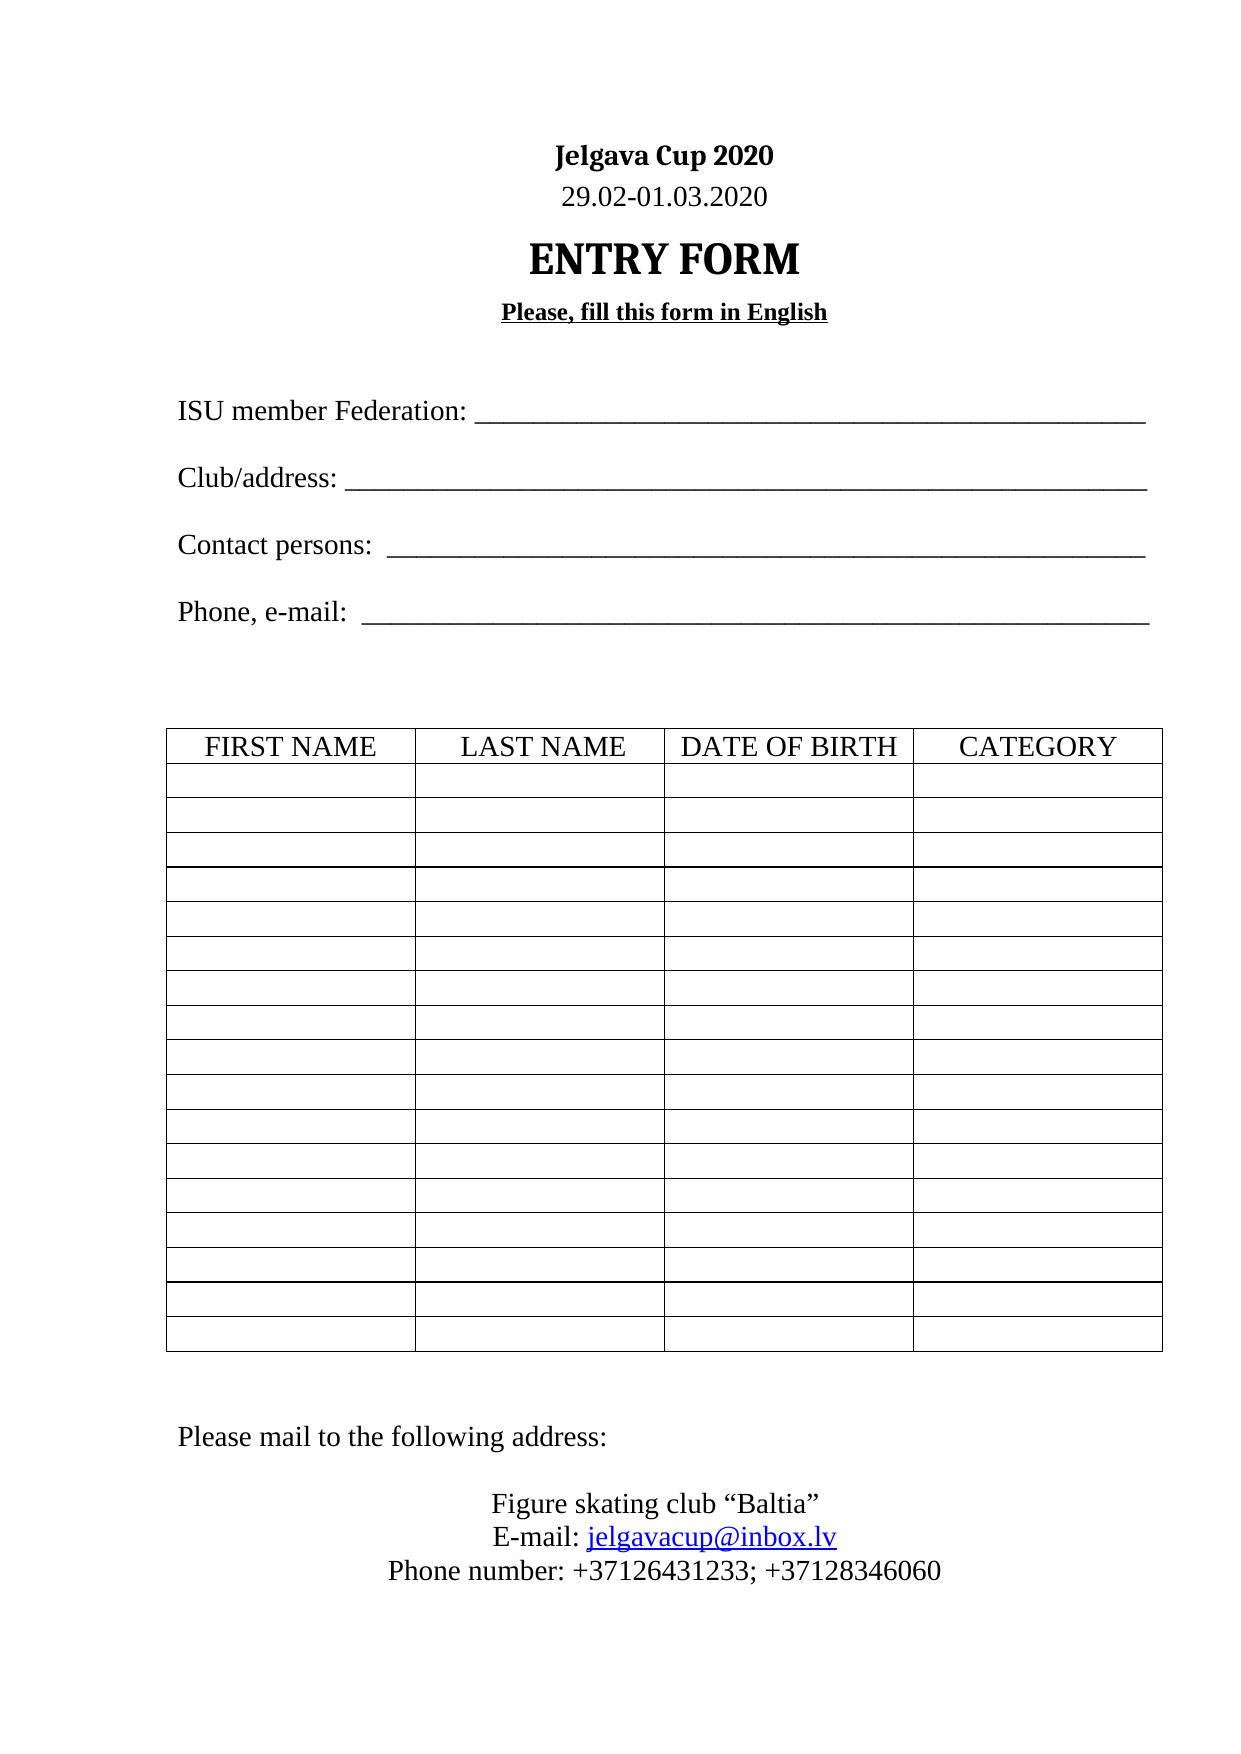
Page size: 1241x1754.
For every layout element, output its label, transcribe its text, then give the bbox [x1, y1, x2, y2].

table_cell [167, 798, 415, 832]
table_cell [416, 798, 664, 832]
subtitle Jelgava Cup 2020 [177, 139, 1152, 172]
table_cell [914, 1144, 1162, 1178]
table_cell [167, 902, 415, 936]
table_cell [665, 1144, 913, 1178]
table_cell [167, 1283, 415, 1316]
table_cell [914, 937, 1162, 970]
table_cell [167, 1179, 415, 1212]
table_cell [914, 1006, 1162, 1039]
text Please mail to the following address: [177, 1419, 1152, 1452]
table_cell [914, 798, 1162, 832]
subtitle ENTRY FORM [177, 233, 1152, 286]
table_cell [665, 868, 913, 901]
table_cell [914, 1317, 1162, 1351]
table_cell [665, 1283, 913, 1316]
table_cell [167, 1040, 415, 1074]
table_cell [416, 1317, 664, 1351]
table_cell [416, 868, 664, 901]
table_cell [416, 764, 664, 797]
table_cell [167, 833, 415, 866]
table_cell [167, 1144, 415, 1178]
table_cell [665, 1110, 913, 1143]
table_cell [665, 1075, 913, 1108]
table_cell [416, 833, 664, 866]
table_cell [914, 868, 1162, 901]
table_cell [914, 1179, 1162, 1212]
text E-mail: jelgavacup@inbox.lv [177, 1519, 1152, 1553]
text Please, fill this form in English [177, 297, 1152, 326]
table_header DATE OF BIRTH [665, 729, 913, 763]
text Club/address: _______________________________________________________ [177, 460, 1152, 493]
table_cell [914, 1075, 1162, 1108]
table_cell [416, 1075, 664, 1108]
text Contact persons: ____________________________________________________ [177, 527, 1152, 560]
table_cell [914, 1040, 1162, 1074]
table_cell [416, 1213, 664, 1247]
table_header FIRST NAME [167, 729, 415, 763]
table_cell [914, 764, 1162, 797]
table_cell [416, 902, 664, 936]
table_cell [665, 1179, 913, 1212]
table_cell [914, 833, 1162, 866]
table_cell [914, 1248, 1162, 1281]
table_cell [167, 868, 415, 901]
table_cell [167, 1006, 415, 1039]
table_cell [167, 1110, 415, 1143]
table_cell [167, 1248, 415, 1281]
text Phone number: +37126431233; +37128346060 [177, 1553, 1152, 1586]
table_cell [914, 902, 1162, 936]
table_cell [665, 971, 913, 1005]
table_cell [914, 1283, 1162, 1316]
table_cell [167, 1317, 415, 1351]
table_cell [914, 1213, 1162, 1247]
table_cell [167, 764, 415, 797]
table_cell [665, 902, 913, 936]
table_cell [665, 1040, 913, 1074]
table_cell [665, 1317, 913, 1351]
table_cell [914, 1110, 1162, 1143]
text ISU member Federation: ______________________________________________ [177, 393, 1152, 460]
table_cell [167, 971, 415, 1005]
table_cell [665, 1006, 913, 1039]
table_cell [416, 1110, 664, 1143]
table_cell [167, 1213, 415, 1247]
table_header CATEGORY [914, 729, 1162, 763]
table_cell [416, 1040, 664, 1074]
table_cell [167, 937, 415, 970]
table_cell [416, 1144, 664, 1178]
table_cell [665, 1213, 913, 1247]
text Phone, e-mail: ______________________________________________________ [177, 594, 1152, 627]
table_cell [167, 1075, 415, 1108]
table_cell [416, 1283, 664, 1316]
table_cell [665, 798, 913, 832]
table_header LAST NAME [416, 729, 664, 763]
table_cell [914, 971, 1162, 1005]
table_cell [416, 1179, 664, 1212]
text Figure skating club “Baltia” [177, 1486, 1152, 1519]
table_cell [665, 833, 913, 866]
table_cell [416, 971, 664, 1005]
table_cell [416, 937, 664, 970]
table_cell [665, 937, 913, 970]
table_cell [416, 1006, 664, 1039]
table_cell [665, 1248, 913, 1281]
table_cell [665, 764, 913, 797]
text 29.02-01.03.2020 [177, 179, 1152, 213]
table_cell [416, 1248, 664, 1281]
